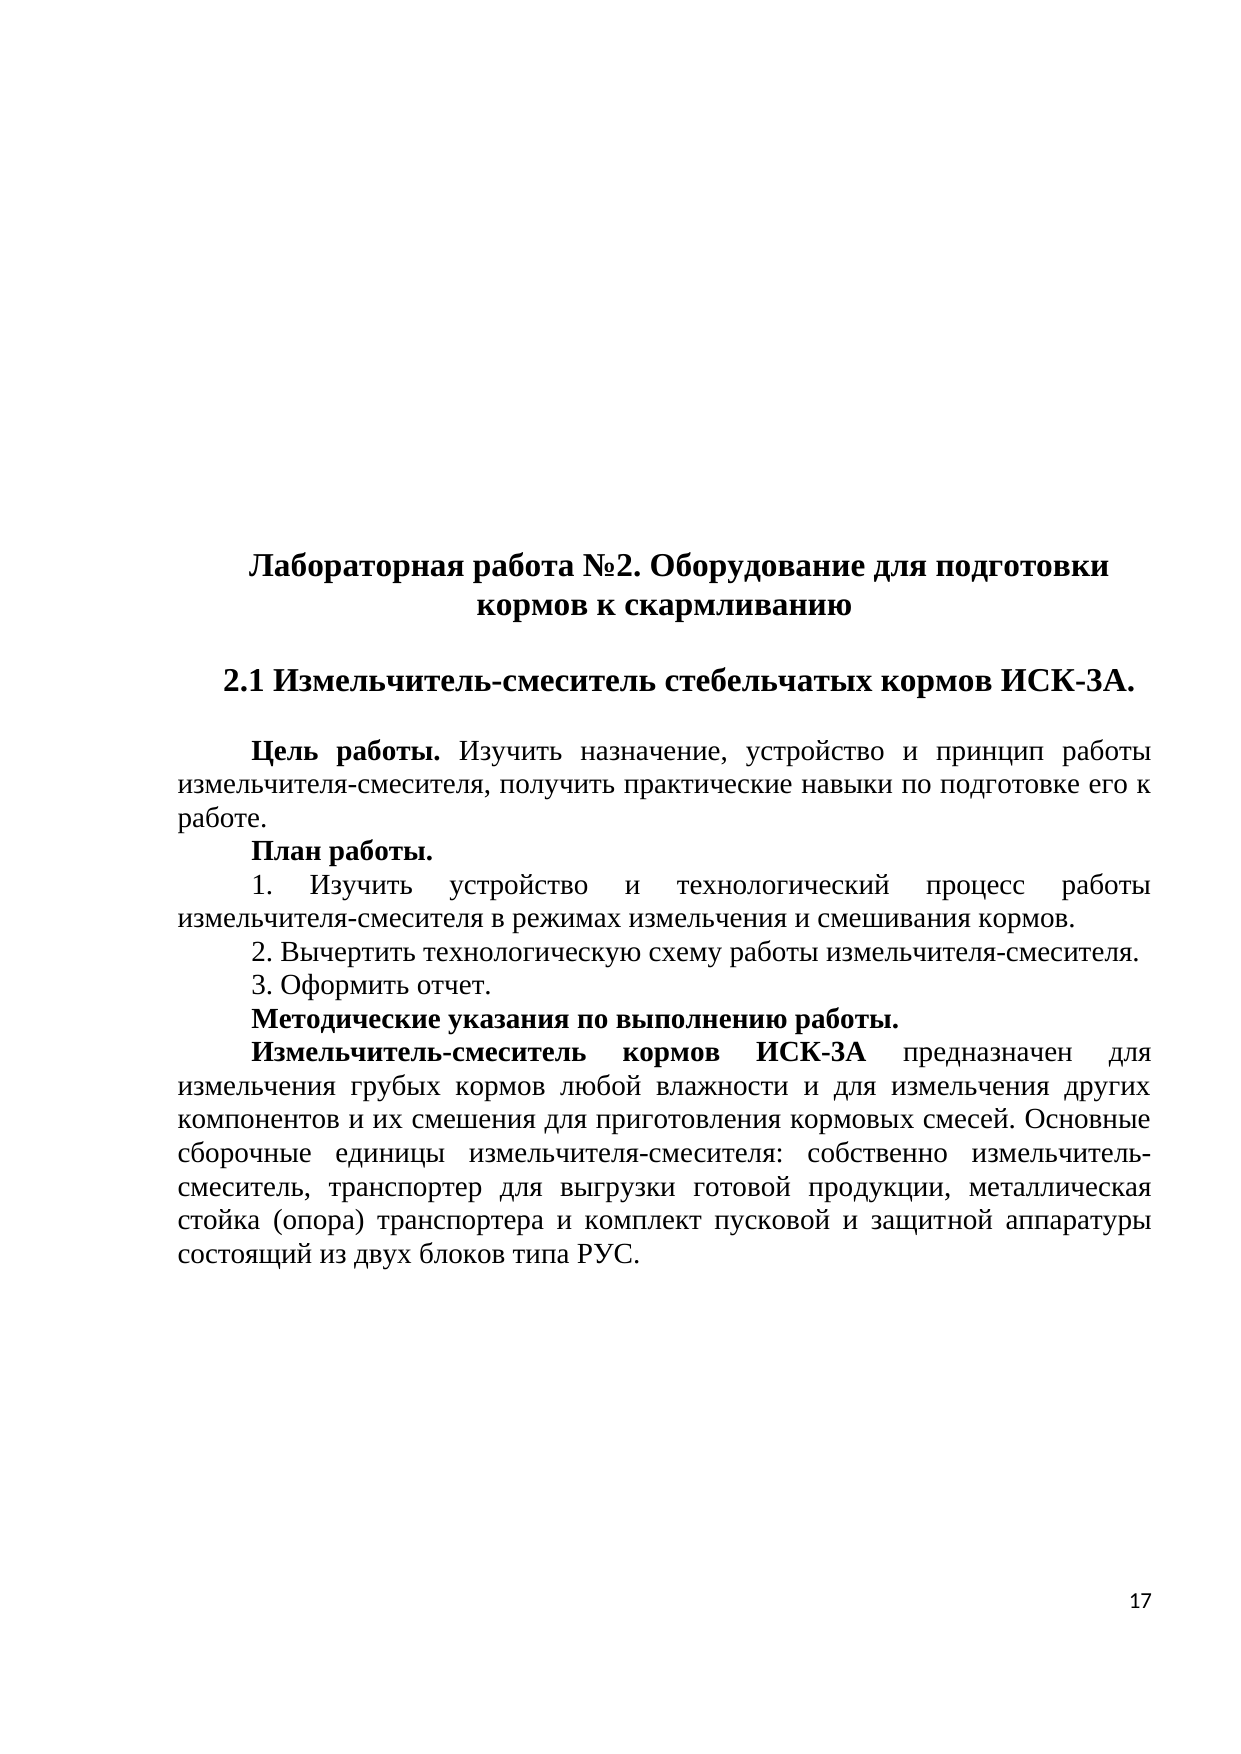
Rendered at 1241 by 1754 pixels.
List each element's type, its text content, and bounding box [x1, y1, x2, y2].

text Лабораторная работа №2. Оборудование для подготовки кормов к скармливанию [177, 546, 1152, 622]
text 2. Вычертить технологическую схему работы измельчителя-смесителя. [177, 934, 1152, 967]
text План работы. [177, 833, 1152, 867]
text 2.1 Измельчитель-смеситель стебельчатых кормов ИСК-3А. [177, 661, 1152, 699]
text Измельчитель-смеситель кормов ИСК-3А предназначен для измельчения грубых кормов любой влажности и для измельчения других компонентов и их смешения для приготовления кормовых смесей. Основные сборочные единицы измельчителя-смесителя: собственно измельчитель-смеситель, транспортер для выгрузки готовой продукции, металлическая стойка (опора) транспортера и комплект пусковой и защитной аппаратуры состоящий из двух блоков типа РУС. [177, 1034, 1152, 1269]
text Методические указания по выполнению работы. [177, 1001, 1152, 1034]
text Цель работы. Изучить назначение, устройство и принцип работы измельчителя-смесителя, получить практические навыки по подготовке его к работе. [177, 733, 1152, 833]
text 1. Изучить устройство и технологический процесс работы измельчителя-смесителя в режимах измельчения и смешивания кормов. [177, 867, 1152, 934]
text 3. Оформить отчет. [177, 967, 1152, 1001]
